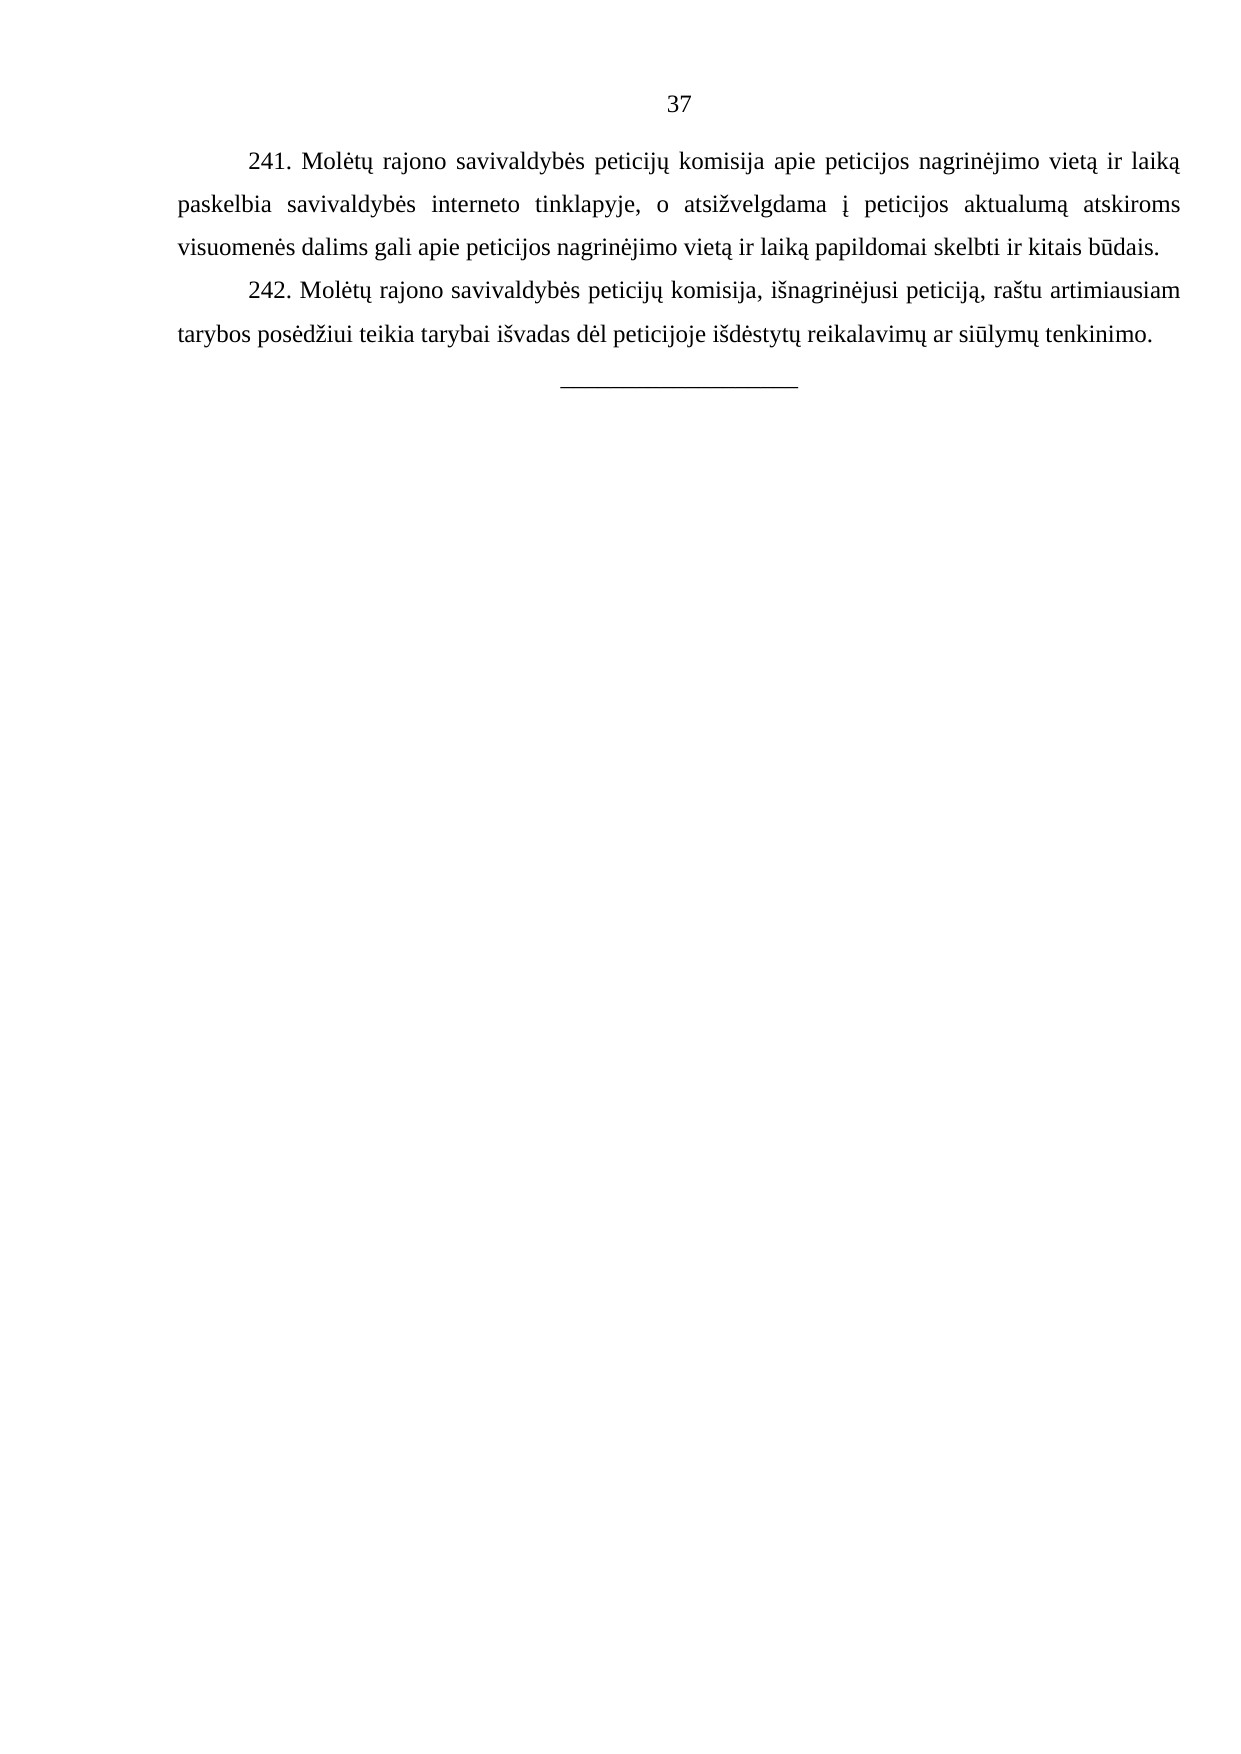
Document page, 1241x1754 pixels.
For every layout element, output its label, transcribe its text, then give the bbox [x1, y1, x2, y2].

text 241. Molėtų rajono savivaldybės peticijų komisija apie peticijos nagrinėjimo vietą ir laiką paskelbia savivaldybės interneto tinklapyje, o atsižvelgdama į peticijos aktualumą atskiroms visuomenės dalims gali apie peticijos nagrinėjimo vietą ir laiką papildomai skelbti ir kitais būdais. [177, 146, 1181, 261]
text 242. Molėtų rajono savivaldybės peticijų komisija, išnagrinėjusi peticiją, raštu artimiausiam tarybos posėdžiui teikia tarybai išvadas dėl peticijoje išdėstytų reikalavimų ar siūlymų tenkinimo. [177, 276, 1181, 347]
text ___________________ [177, 362, 1181, 391]
